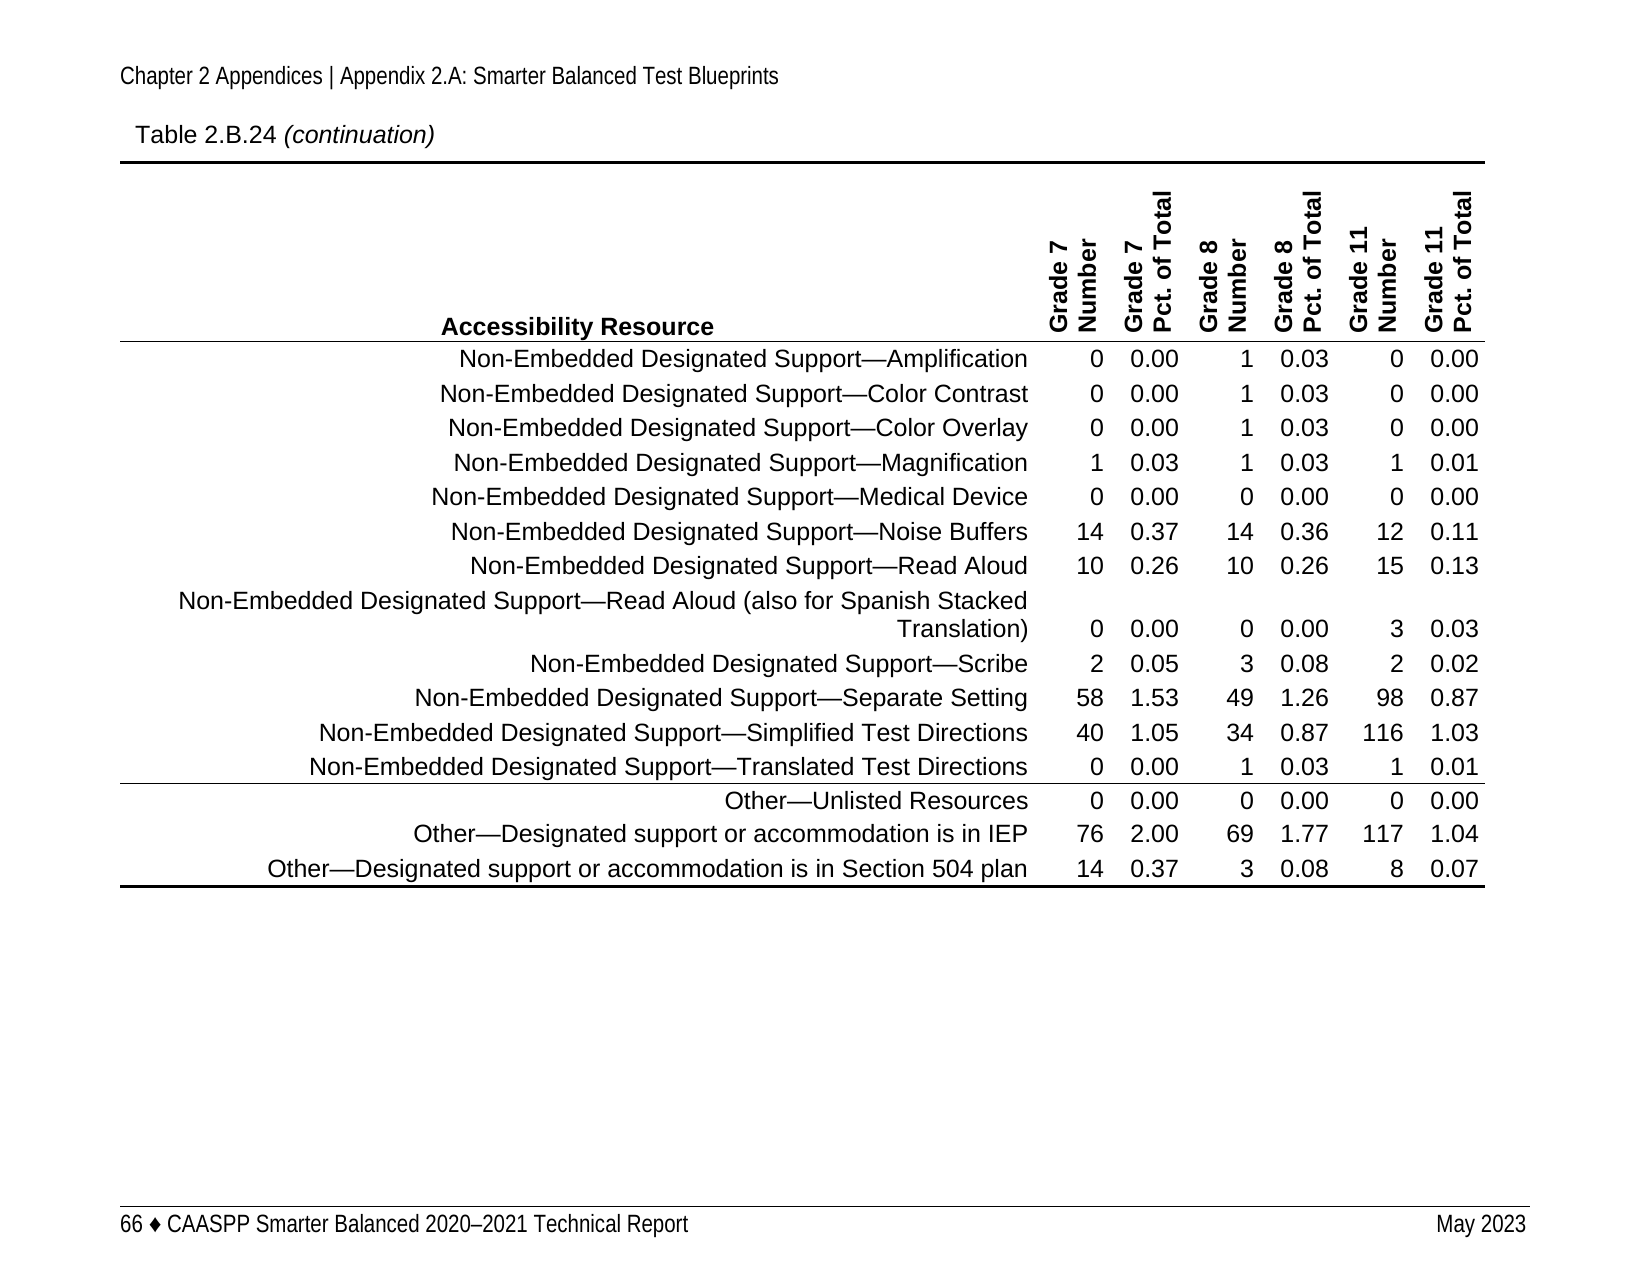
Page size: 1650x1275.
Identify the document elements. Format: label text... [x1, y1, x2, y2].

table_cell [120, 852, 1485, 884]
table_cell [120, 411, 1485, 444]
text Table 2.B.24 (continuation) [135, 120, 1530, 149]
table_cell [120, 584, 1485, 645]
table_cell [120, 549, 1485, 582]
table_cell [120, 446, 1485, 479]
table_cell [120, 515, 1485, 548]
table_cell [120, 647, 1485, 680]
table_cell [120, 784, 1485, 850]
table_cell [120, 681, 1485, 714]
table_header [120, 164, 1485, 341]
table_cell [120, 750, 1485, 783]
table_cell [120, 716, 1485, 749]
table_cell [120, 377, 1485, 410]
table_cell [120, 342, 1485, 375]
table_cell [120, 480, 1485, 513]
